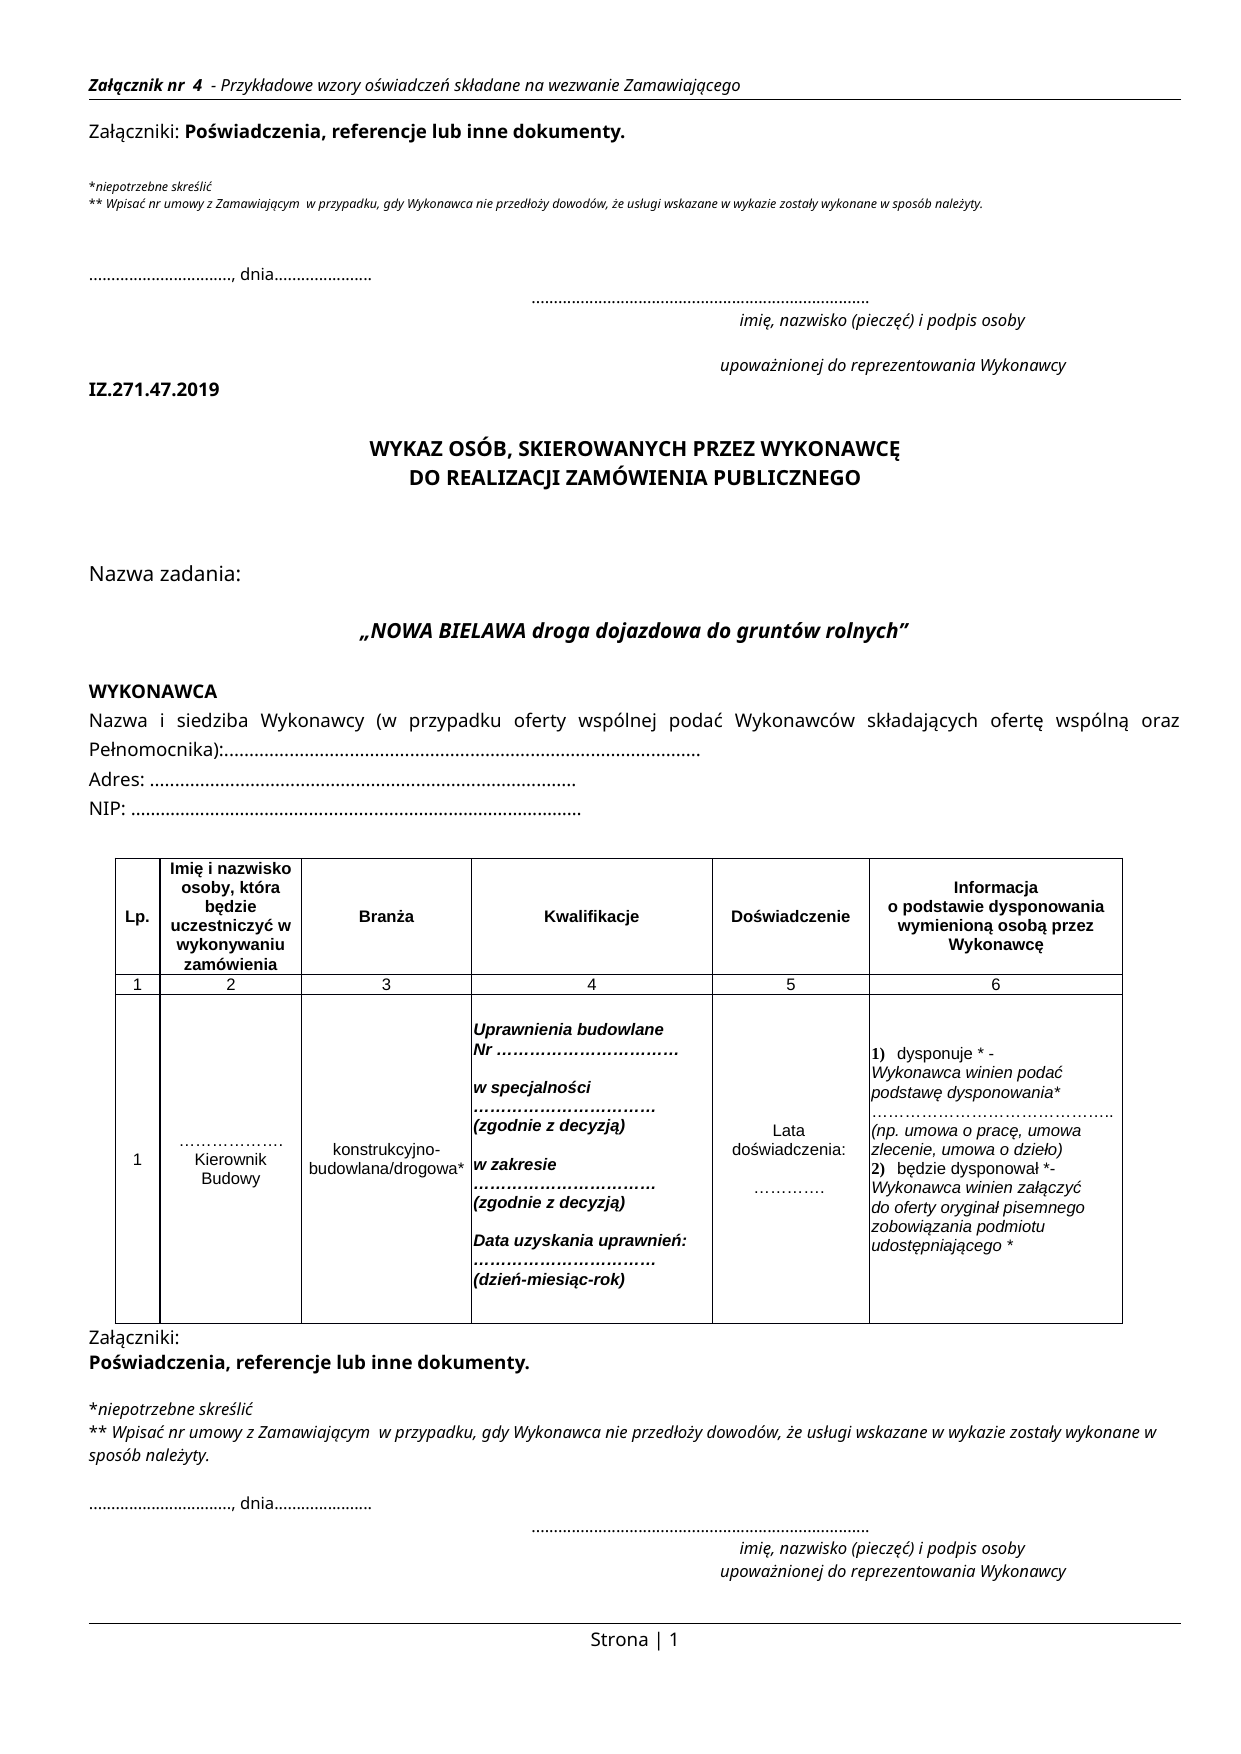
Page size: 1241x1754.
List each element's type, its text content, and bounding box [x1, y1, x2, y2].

table_cell 2 [161, 975, 301, 994]
table_cell Lata doświadczenia: …………. [713, 995, 869, 1323]
text Załączniki: Poświadczenia, referencje lub inne dokumenty. [89, 118, 1181, 144]
text upoważnionej do reprezentowania Wykonawcy [89, 354, 1181, 376]
text Poświadczenia, referencje lub inne dokumenty. [89, 1349, 1181, 1375]
text WYKAZ OSÓB, SKIEROWANYCH PRZEZ WYKONAWCĘ [89, 434, 1181, 463]
text upoważnionej do reprezentowania Wykonawcy [89, 1559, 1181, 1582]
table_header Lp. [116, 859, 159, 973]
text imię, nazwisko (pieczęć) i podpis osoby [89, 1537, 1181, 1559]
table_cell 5 [713, 975, 869, 994]
text imię, nazwisko (pieczęć) i podpis osoby [89, 308, 1181, 331]
table_cell dysponuje * - Wykonawca winien podać podstawę dysponowania* …………………………………….. (np. umowa o pracę, umowa zlecenie, umowa o dzieło) będzie dysponował *- Wykonawca winien załączyć do oferty oryginał pisemnego zobowiązania podmiotu udostępniającego * [870, 995, 1122, 1323]
table_cell ………………. Kierownik Budowy [161, 995, 301, 1323]
text NIP: …………………………………................……………………………… [89, 795, 1181, 821]
table_cell Uprawnienia budowlane Nr …………………………… w specjalności …………………………… (zgodnie z decyzją) w zakresie …………………………… (zgodnie z decyzją) Data uzyskania uprawnień: …………………………… (dzień-miesiąc-rok) [472, 995, 712, 1323]
table_cell 1 [116, 995, 159, 1323]
text WYKONAWCA [89, 678, 1181, 704]
table_header Informacja o podstawie dysponowania wymienioną osobą przez Wykonawcę [870, 859, 1122, 973]
text *niepotrzebne skreślić [89, 178, 1181, 195]
table_header Doświadczenie [713, 859, 869, 973]
table_header Imię i nazwisko osoby, która będzie uczestniczyć w wykonywaniu zamówienia [161, 859, 301, 973]
text ................................, dnia...................... ............................................................................ [89, 1491, 1181, 1537]
table_header Branża [302, 859, 471, 973]
text DO REALIZACJI ZAMÓWIENIA PUBLICZNEGO [89, 463, 1181, 491]
text Nazwa zadania: [89, 559, 1181, 588]
table_cell 6 [870, 975, 1122, 994]
table_cell 1 [116, 975, 159, 994]
table_cell 3 [302, 975, 471, 994]
table_header Kwalifikacje [472, 859, 712, 973]
text ................................, dnia...................... ............................................................................ [89, 263, 1181, 308]
text Adres: ..................................................................................... [89, 766, 1181, 791]
text Nazwa i siedziba Wykonawcy (w przypadku oferty wspólnej podać Wykonawców składających ofertę wspólną oraz Pełnomocnika):............................................................................................... [89, 707, 1181, 762]
text *niepotrzebne skreślić [89, 1398, 1181, 1421]
text IZ.271.47.2019 [89, 376, 1181, 402]
table_cell konstrukcyjno-budowlana/drogowa* [302, 995, 471, 1323]
text ** Wpisać nr umowy z Zamawiającym w przypadku, gdy Wykonawca nie przedłoży dowodów, że usługi wskazane w wykazie zostały wykonane w sposób należyty. [89, 1421, 1181, 1466]
text ** Wpisać nr umowy z Zamawiającym w przypadku, gdy Wykonawca nie przedłoży dowodów, że usługi wskazane w wykazie zostały wykonane w sposób należyty. [89, 195, 1181, 212]
text Załączniki: [89, 1324, 1181, 1349]
table_cell 4 [472, 975, 712, 994]
text „NOWA BIELAWA droga dojazdowa do gruntów rolnych” [89, 617, 1179, 644]
